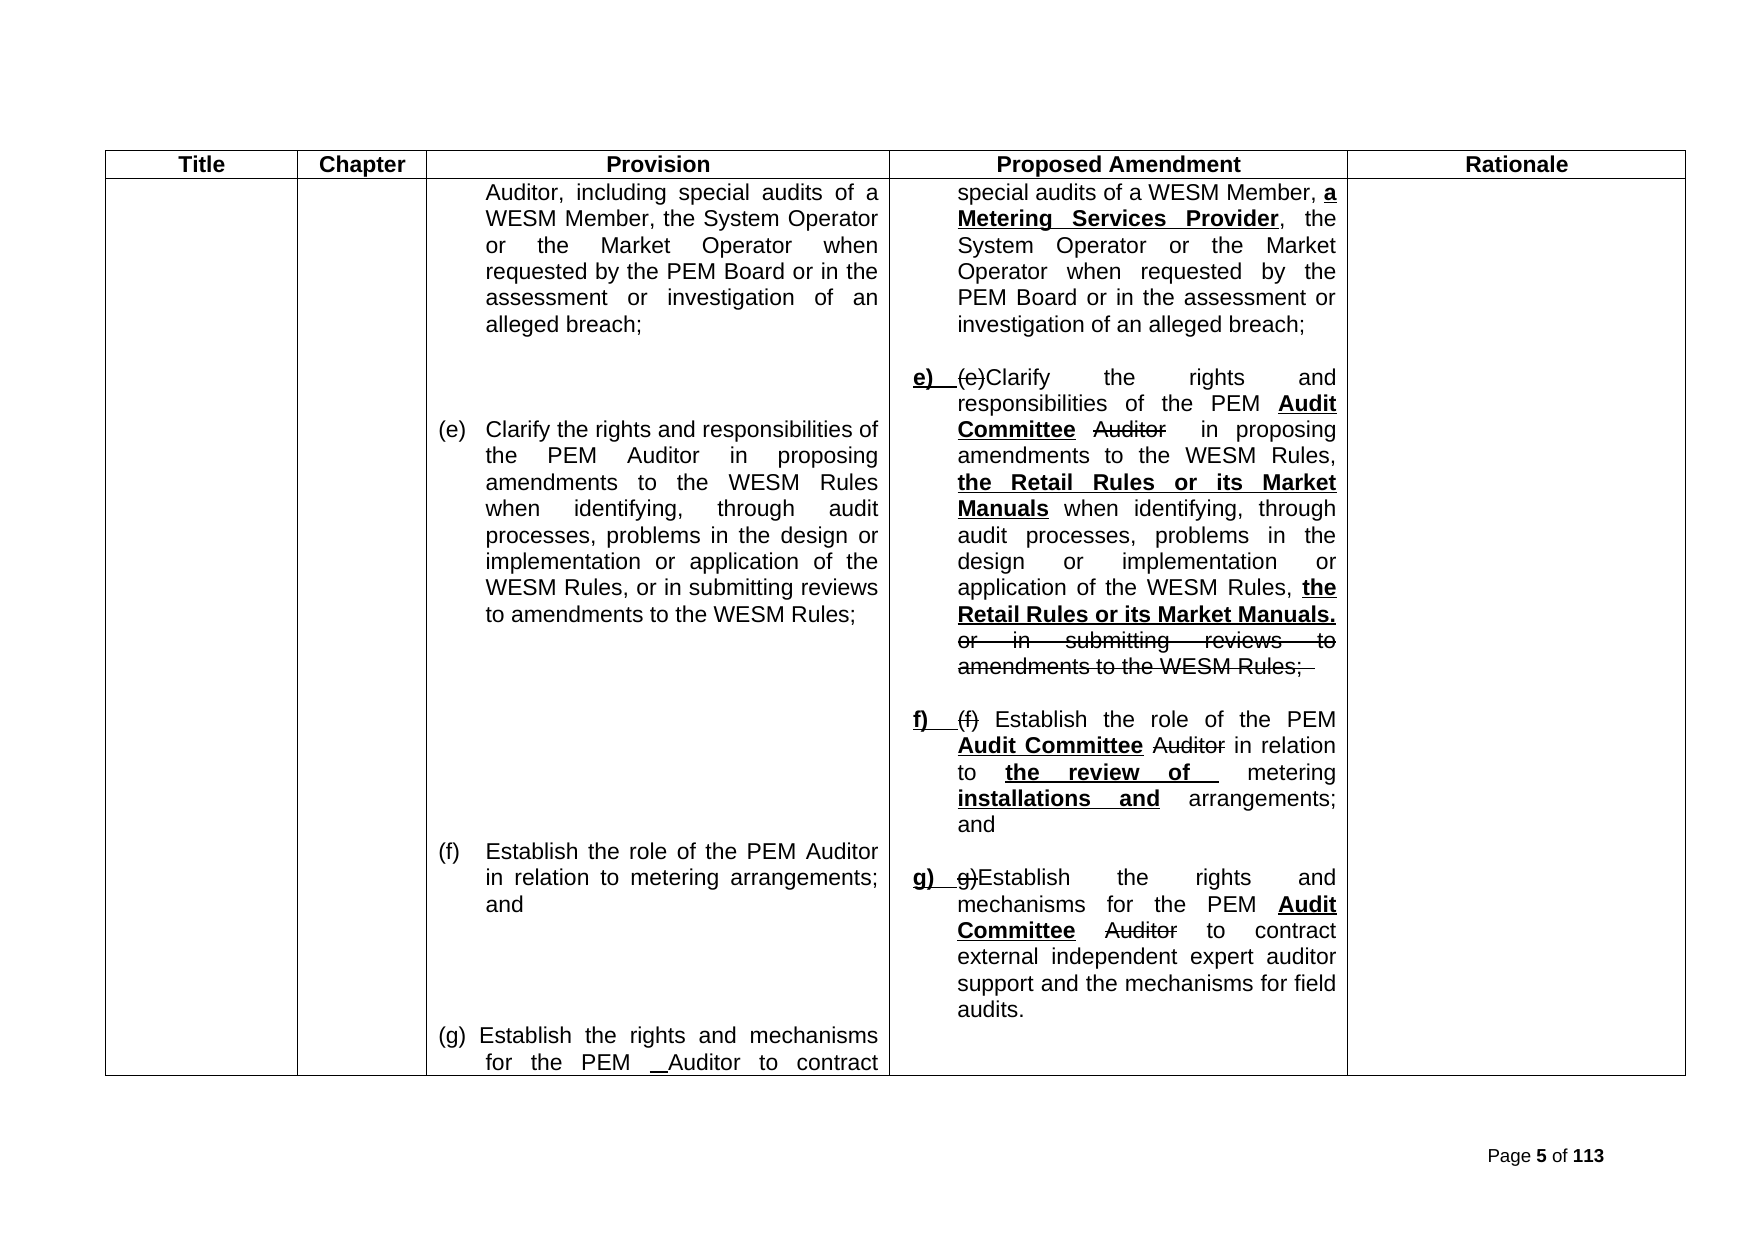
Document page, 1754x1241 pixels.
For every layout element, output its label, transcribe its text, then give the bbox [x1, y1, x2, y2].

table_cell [1348, 179, 1685, 1075]
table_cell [890, 179, 1347, 1075]
table_cell [298, 179, 426, 1075]
table_header Provision [427, 151, 889, 177]
table_header Rationale [1348, 151, 1685, 177]
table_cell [427, 179, 889, 1075]
table_header Title [106, 151, 297, 177]
table_header Proposed Amendment [890, 151, 1347, 177]
table_header Chapter [298, 151, 426, 177]
table_cell [106, 179, 297, 1075]
